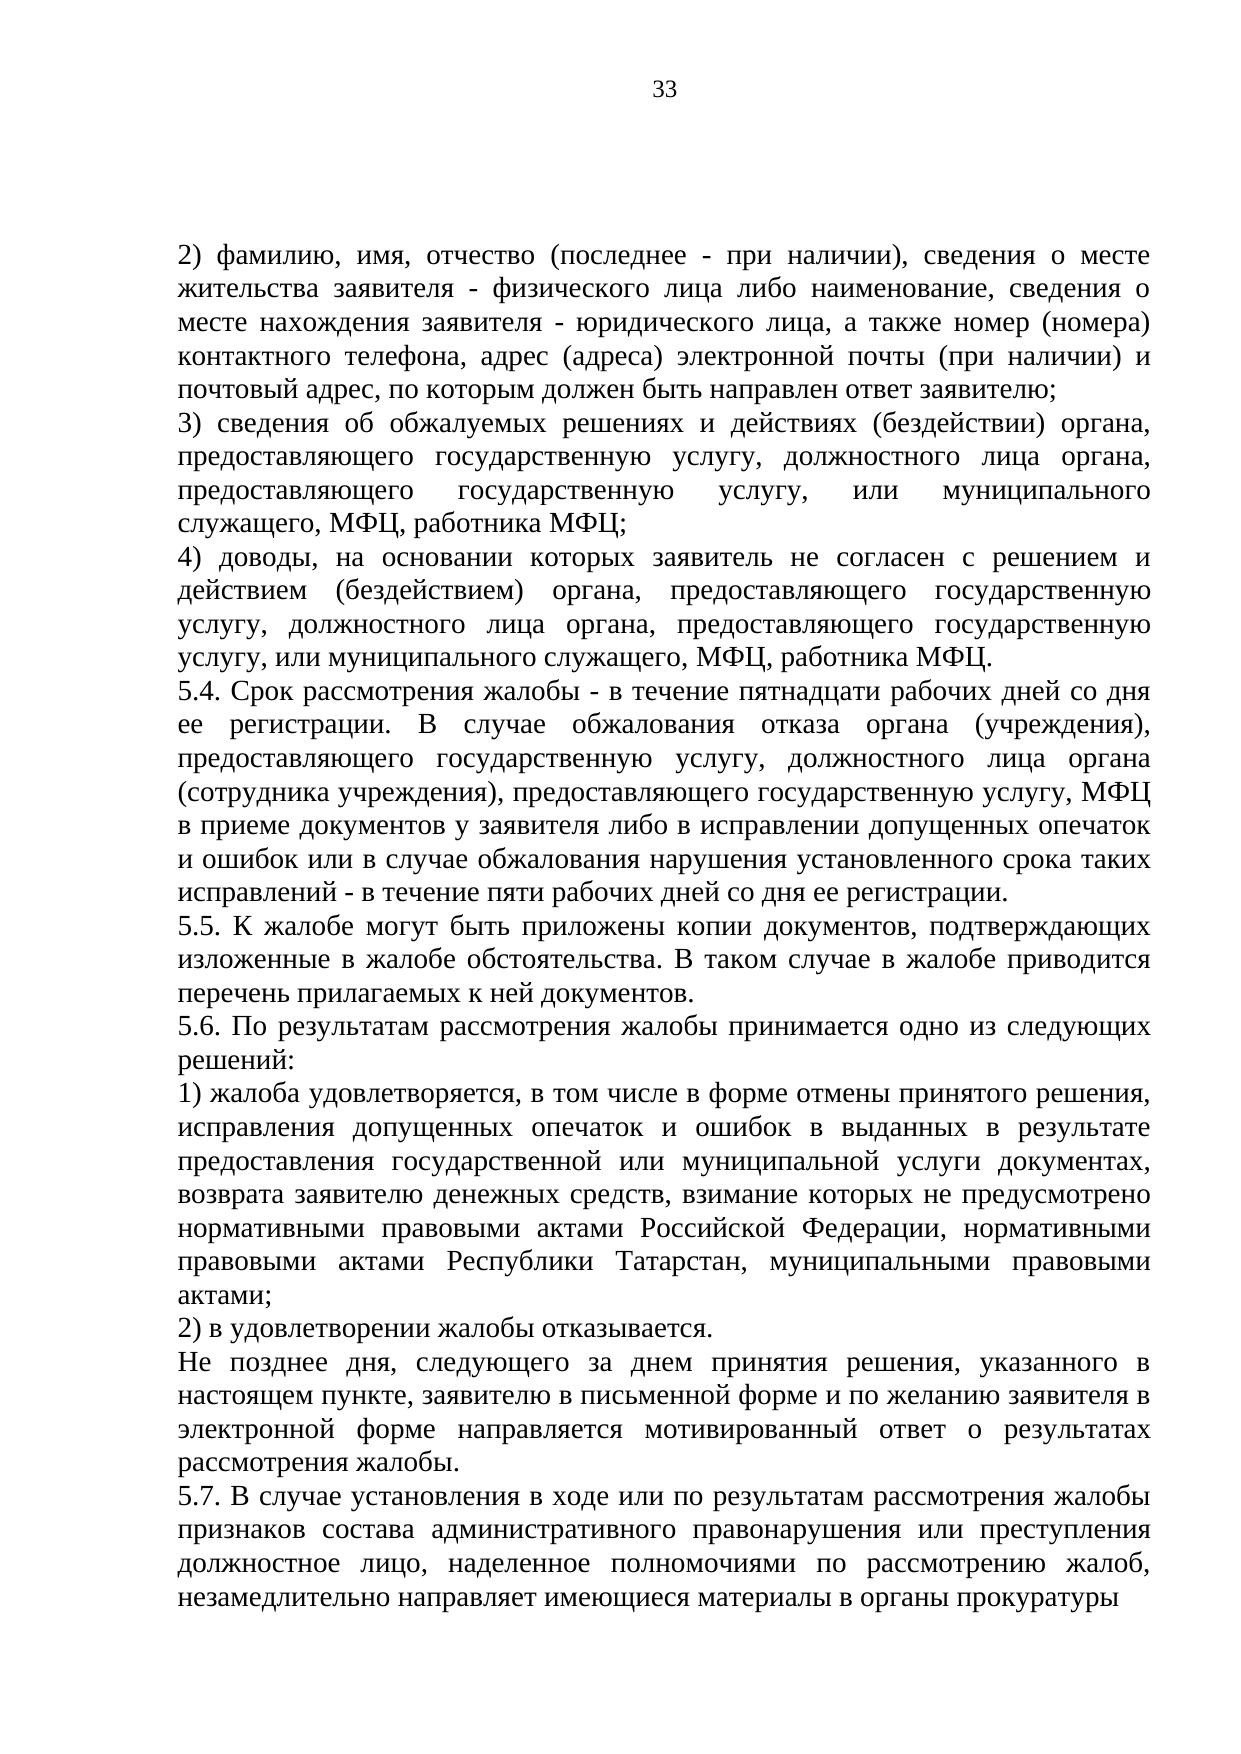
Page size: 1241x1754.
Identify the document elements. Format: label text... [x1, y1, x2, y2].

text 3) сведения об обжалуемых решениях и действиях (бездействии) органа, предоставляющего государственную услугу, должностного лица органа, предоставляющего государственную услугу, или муниципального служащего, МФЦ, работника МФЦ; [177, 405, 1152, 539]
text 5.6. По результатам рассмотрения жалобы принимается одно из следующих решений: [177, 1008, 1152, 1076]
text 4) доводы, на основании которых заявитель не согласен с решением и действием (бездействием) органа, предоставляющего государственную услугу, должностного лица органа, предоставляющего государственную услугу, или муниципального служащего, МФЦ, работника МФЦ. [177, 539, 1152, 673]
text 5.7. В случае установления в ходе или по результатам рассмотрения жалобы признаков состава административного правонарушения или преступления должностное лицо, наделенное полномочиями по рассмотрению жалоб, незамедлительно направляет имеющиеся материалы в органы прокуратуры [177, 1478, 1152, 1612]
text 2) фамилию, имя, отчество (последнее - при наличии), сведения о месте жительства заявителя - физического лица либо наименование, сведения о месте нахождения заявителя - юридического лица, а также номер (номера) контактного телефона, адрес (адреса) электронной почты (при наличии) и почтовый адрес, по которым должен быть направлен ответ заявителю; [177, 237, 1152, 405]
text 2) в удовлетворении жалобы отказывается. [177, 1310, 1152, 1344]
text 5.5. К жалобе могут быть приложены копии документов, подтверждающих изложенные в жалобе обстоятельства. В таком случае в жалобе приводится перечень прилагаемых к ней документов. [177, 908, 1152, 1008]
text 1) жалоба удовлетворяется, в том числе в форме отмены принятого решения, исправления допущенных опечаток и ошибок в выданных в результате предоставления государственной или муниципальной услуги документах, возврата заявителю денежных средств, взимание которых не предусмотрено нормативными правовыми актами Российской Федерации, нормативными правовыми актами Республики Татарстан, муниципальными правовыми актами; [177, 1076, 1152, 1310]
text 5.4. Срок рассмотрения жалобы - в течение пятнадцати рабочих дней со дня ее регистрации. В случае обжалования отказа органа (учреждения), предоставляющего государственную услугу, должностного лица органа (сотрудника учреждения), предоставляющего государственную услугу, МФЦ в приеме документов у заявителя либо в исправлении допущенных опечаток и ошибок или в случае обжалования нарушения установленного срока таких исправлений - в течение пяти рабочих дней со дня ее регистрации. [177, 673, 1152, 908]
text Не позднее дня, следующего за днем принятия решения, указанного в настоящем пункте, заявителю в письменной форме и по желанию заявителя в электронной форме направляется мотивированный ответ о результатах рассмотрения жалобы. [177, 1344, 1152, 1478]
